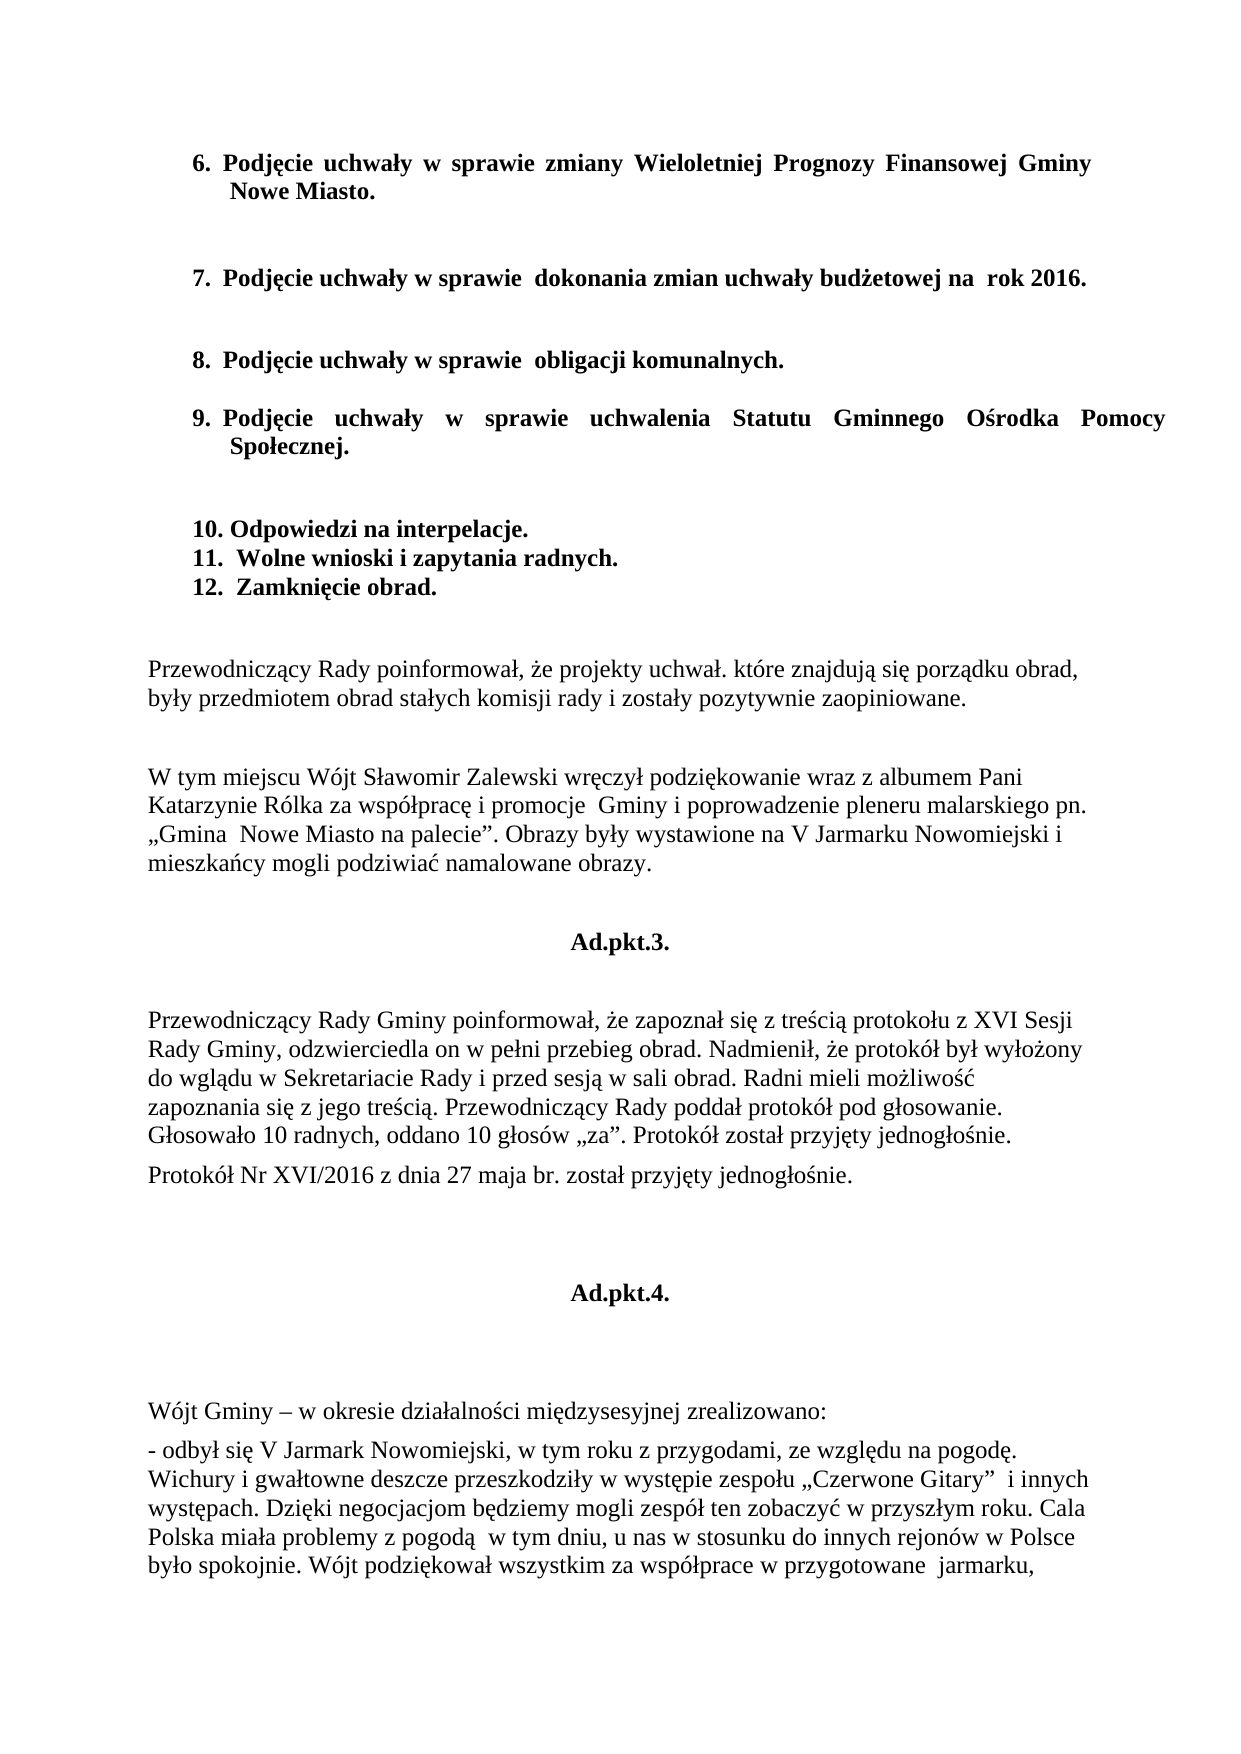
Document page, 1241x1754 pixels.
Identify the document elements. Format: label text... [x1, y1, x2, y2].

list Podjęcie uchwały w sprawie obligacji komunalnych. [192, 345, 1093, 374]
text Ad.pkt.3. [148, 927, 1093, 955]
text Wójt Gminy – w okresie działalności międzysesyjnej zrealizowano: [148, 1396, 1093, 1425]
text W tym miejscu Wójt Sławomir Zalewski wręczył podziękowanie wraz z albumem Pani Katarzynie Rólka za współpracę i promocje Gminy i poprowadzenie pleneru malarskiego pn. „Gmina Nowe Miasto na palecie”. Obrazy były wystawione na V Jarmarku Nowomiejski i mieszkańcy mogli podziwiać namalowane obrazy. [148, 762, 1093, 877]
list Podjęcie uchwały w sprawie zmiany Wieloletniej Prognozy Finansowej Gminy Nowe Miasto. [192, 148, 1093, 205]
text - odbył się V Jarmark Nowomiejski, w tym roku z przygodami, ze względu na pogodę. Wichury i gwałtowne deszcze przeszkodziły w występie zespołu „Czerwone Gitary” i innych występach. Dzięki negocjacjom będziemy mogli zespół ten zobaczyć w przyszłym roku. Cala Polska miała problemy z pogodą w tym dniu, u nas w stosunku do innych rejonów w Polsce było spokojnie. Wójt podziękował wszystkim za współprace w przygotowane jarmarku, [148, 1435, 1093, 1579]
list Odpowiedzi na interpelacje. [192, 514, 1166, 543]
list Wolne wnioski i zapytania radnych. [192, 543, 1093, 572]
text Przewodniczący Rady Gminy poinformował, że zapoznał się z treścią protokołu z XVI Sesji Rady Gminy, odzwierciedla on w pełni przebieg obrad. Nadmienił, że protokół był wyłożony do wglądu w Sekretariacie Rady i przed sesją w sali obrad. Radni mieli możliwość zapoznania się z jego treścią. Przewodniczący Rady poddał protokół pod głosowanie. Głosowało 10 radnych, oddano 10 głosów „za”. Protokół został przyjęty jednogłośnie. [148, 1005, 1093, 1149]
text Protokół Nr XVI/2016 z dnia 27 maja br. został przyjęty jednogłośnie. [148, 1160, 1093, 1188]
text Przewodniczący Rady poinformował, że projekty uchwał. które znajdują się porządku obrad, były przedmiotem obrad stałych komisji rady i zostały pozytywnie zaopiniowane. [148, 654, 1093, 712]
list Podjęcie uchwały w sprawie uchwalenia Statutu Gminnego Ośrodka Pomocy Społecznej. [192, 403, 1166, 460]
list Zamknięcie obrad. [192, 572, 1093, 600]
text Ad.pkt.4. [148, 1278, 1093, 1307]
list Podjęcie uchwały w sprawie dokonania zmian uchwały budżetowej na rok 2016. [192, 263, 1093, 291]
